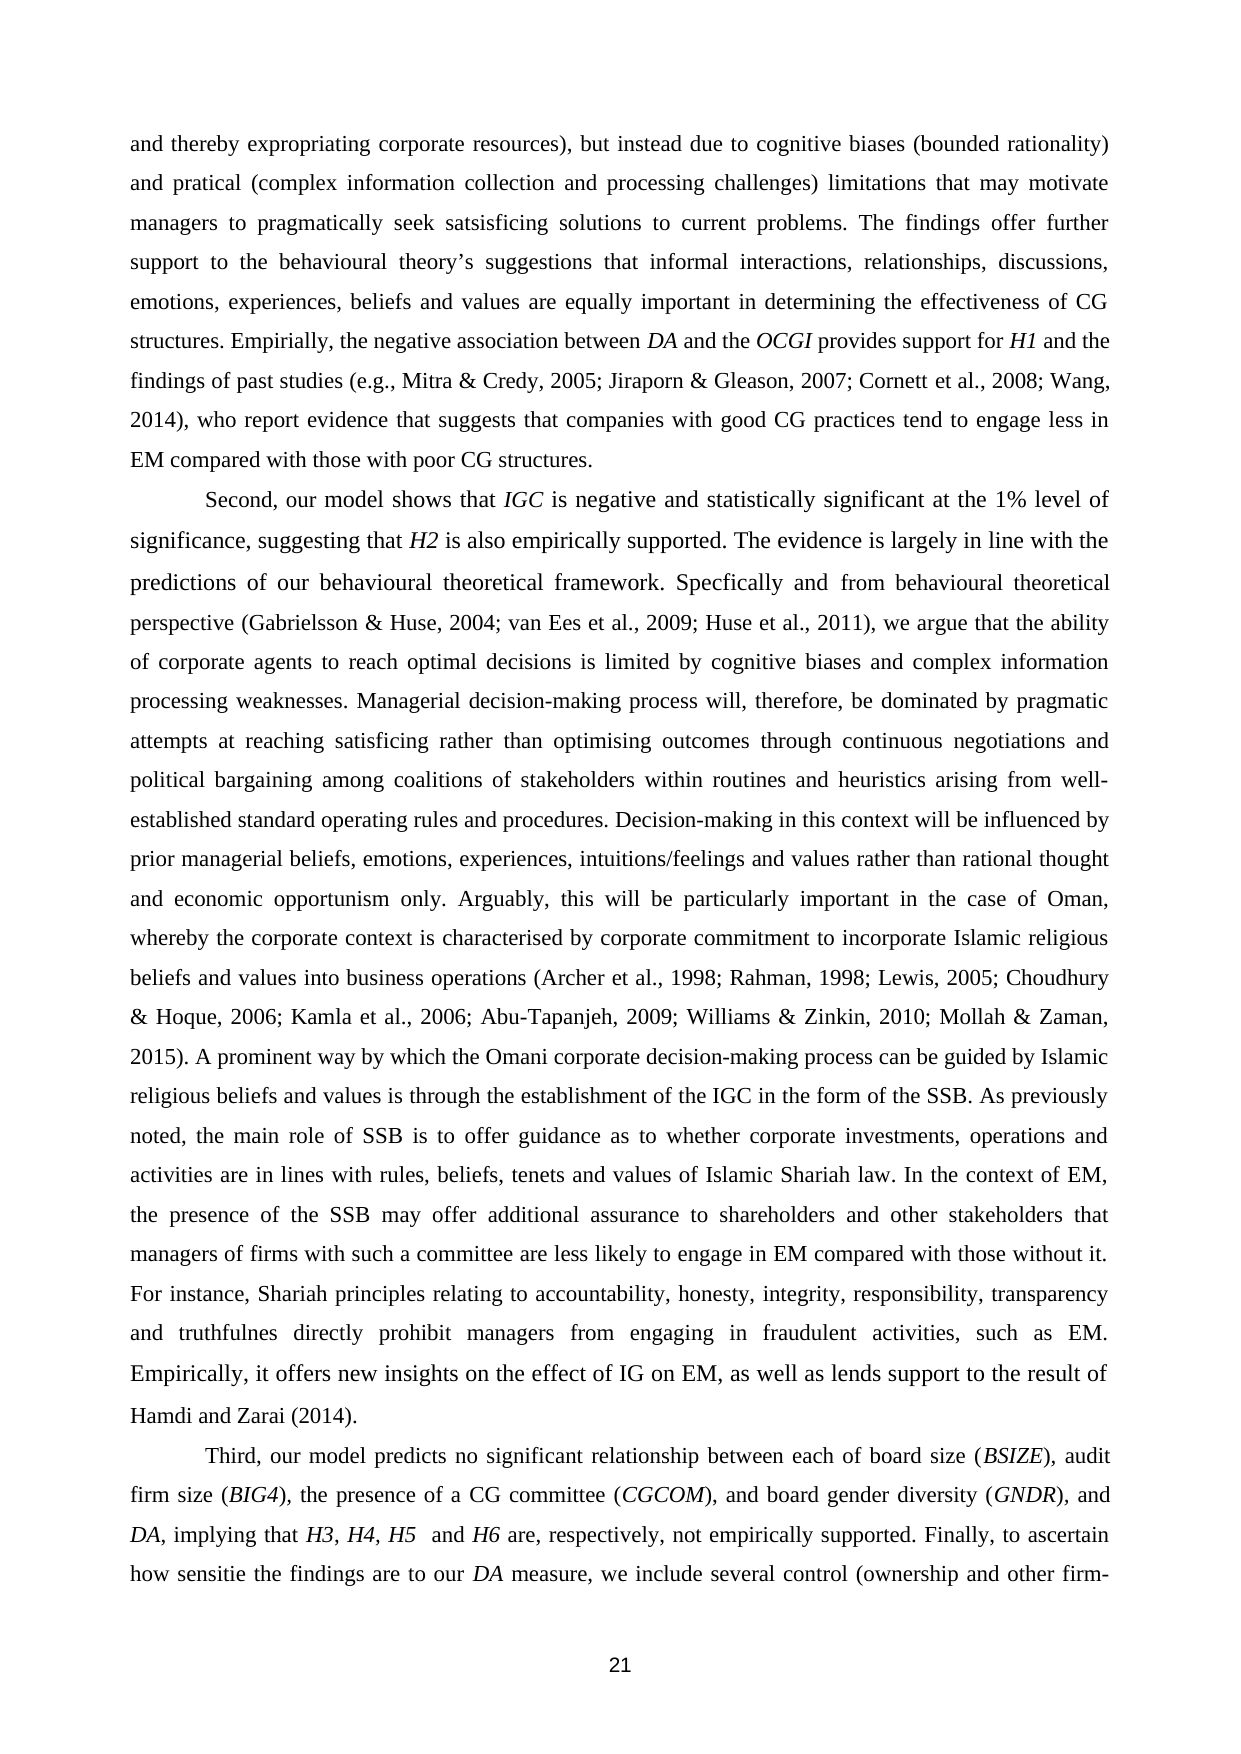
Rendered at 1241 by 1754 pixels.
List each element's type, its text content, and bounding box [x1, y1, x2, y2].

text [130, 130, 1110, 472]
text Second, our model shows that IGC is negative and statistically significant at the 1% level of significance, suggesting that H2 is also empirically supported. The evidence is largely in line with the predictions of our behavioural theoretical framework. Specfically and from behavioural theoretical perspective (Gabrielsson & Huse, 2004; van Ees et al., 2009; Huse et al., 2011), we argue that the ability of corporate agents to reach optimal decisions is limited by cognitive biases and complex information processing weaknesses. Managerial decision-making process will, therefore, be dominated by pragmatic attempts at reaching satisficing rather than optimising outcomes through continuous negotiations and political bargaining among coalitions of stakeholders within routines and heuristics arising from well-established standard operating rules and procedures. Decision-making in this context will be influenced by prior managerial beliefs, emotions, experiences, intuitions/feelings and values rather than rational thought and economic opportunism only. Arguably, this will be particularly important in the case of Oman, whereby the corporate context is characterised by corporate commitment to incorporate Islamic religious beliefs and values into business operations (Archer et al., 1998; Rahman, 1998; Lewis, 2005; Choudhury & Hoque, 2006; Kamla et al., 2006; Abu-Tapanjeh, 2009; Williams & Zinkin, 2010; Mollah & Zaman, 2015). A prominent way by which the Omani corporate decision-making process can be guided by Islamic religious beliefs and values is through the establishment of the IGC in the form of the SSB. As previously noted, the main role of SSB is to offer guidance as to whether corporate investments, operations and activities are in lines with rules, beliefs, tenets and values of Islamic Shariah law. In the context of EM, the presence of the SSB may offer additional assurance to shareholders and other stakeholders that managers of firms with such a committee are less likely to engage in EM compared with those without it. For instance, Shariah principles relating to accountability, honesty, integrity, responsibility, transparency and truthfulnes directly prohibit managers from engaging in fraudulent activities, such as EM. Empirically, it offers new insights on the effect of IG on EM, as well as lends support to the result of Hamdi and Zarai (2014). [130, 485, 1110, 1428]
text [130, 1442, 1110, 1587]
